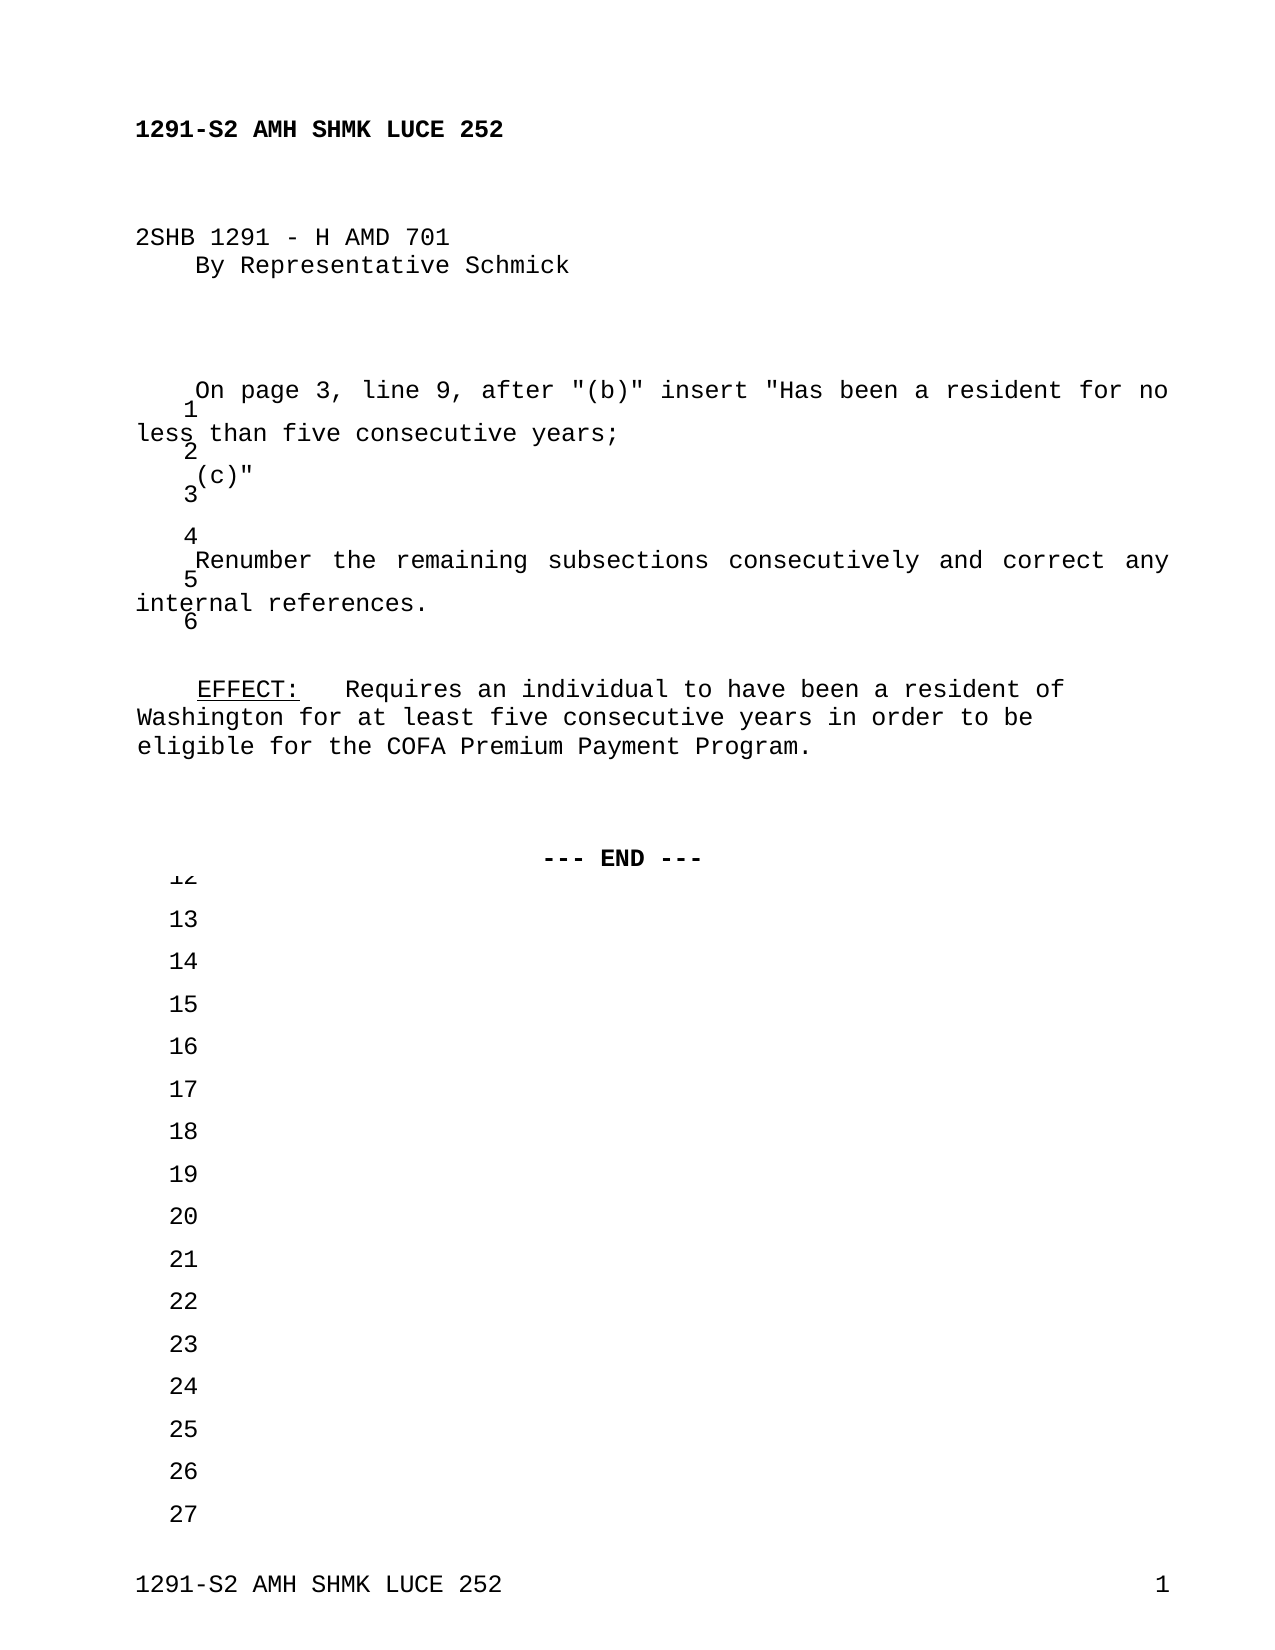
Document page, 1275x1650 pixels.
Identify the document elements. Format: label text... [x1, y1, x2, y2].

text On page 3, line 9, after "(b)" insert "Has been a resident for no less than five consecutive years; [135, 365, 1170, 450]
text - [135, 224, 1170, 252]
text (c)" [135, 450, 1170, 492]
text --- END --- [75, 832, 1170, 875]
text Renumber the remaining subsections consecutively and correct any internal references. [135, 535, 1170, 620]
